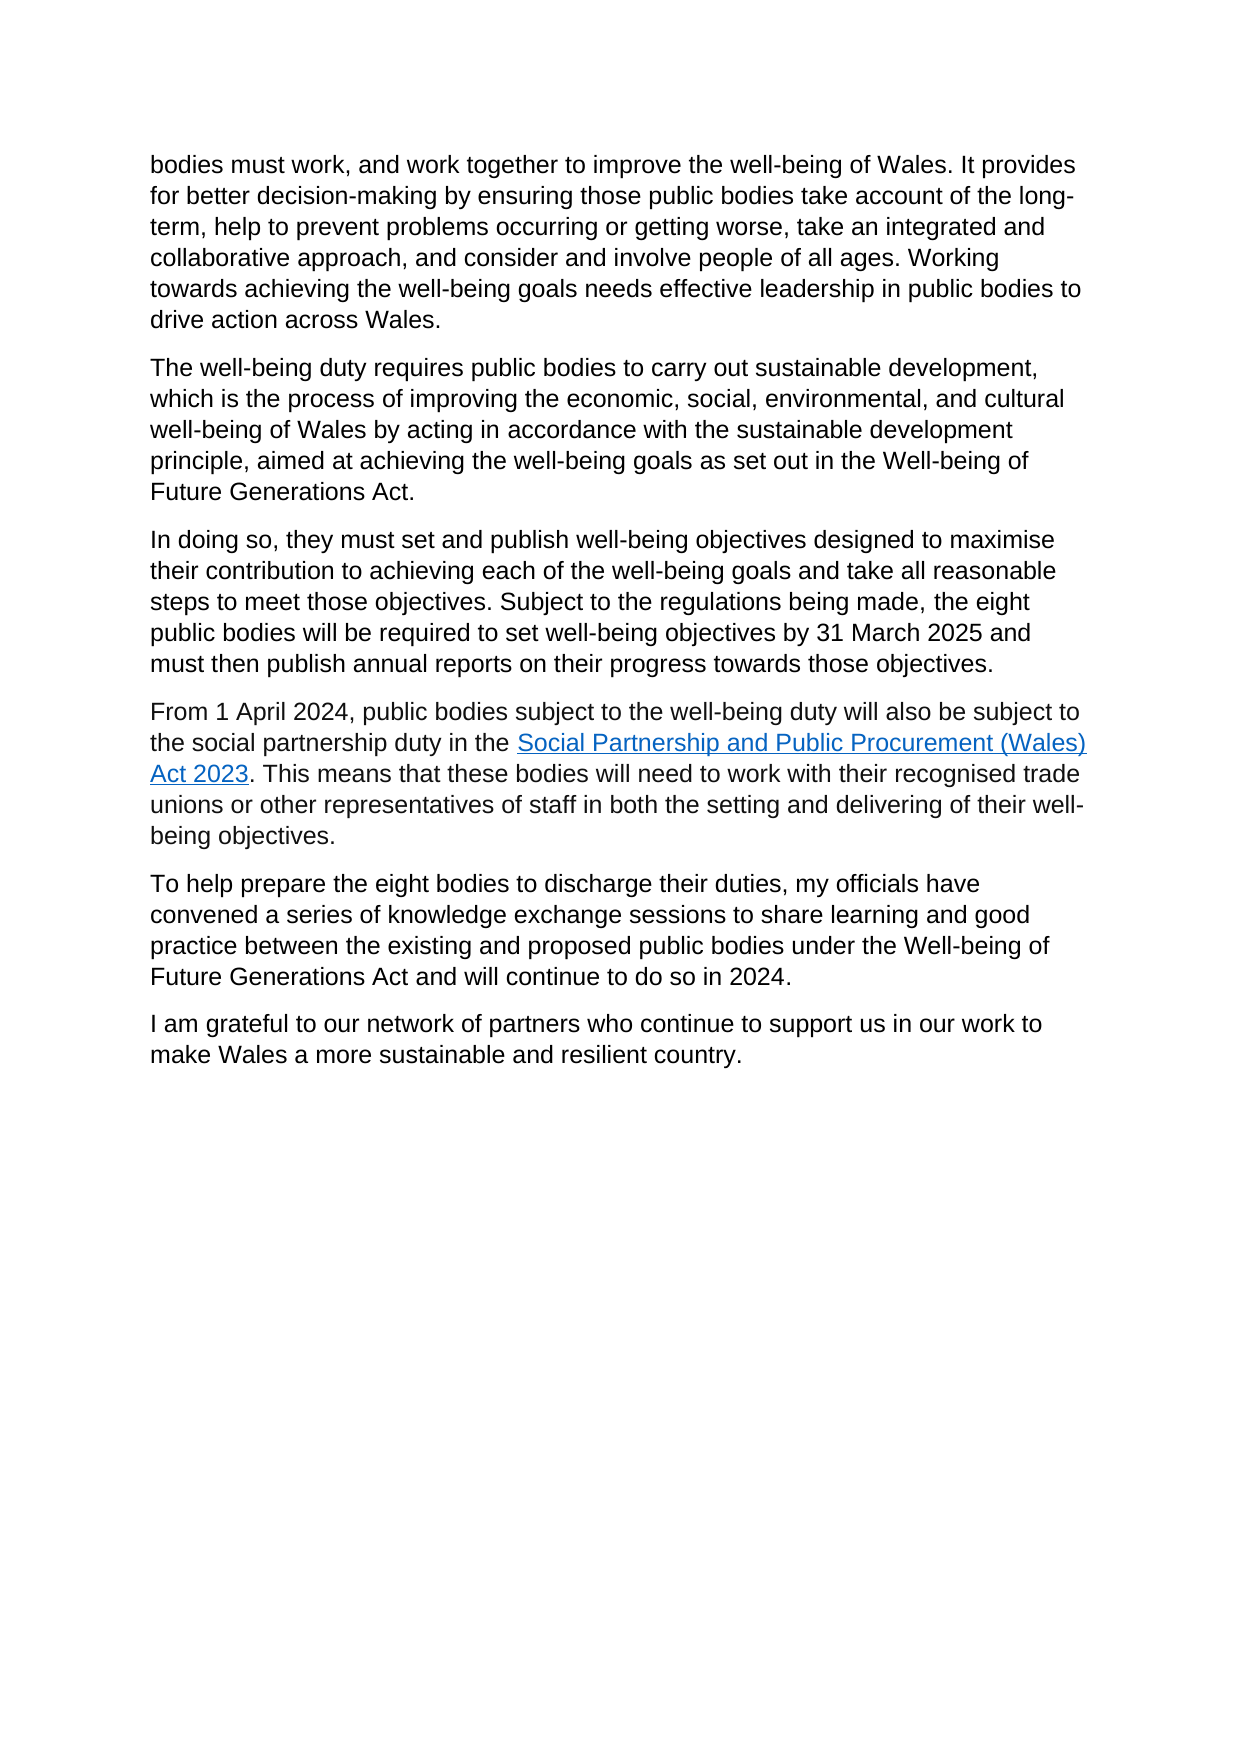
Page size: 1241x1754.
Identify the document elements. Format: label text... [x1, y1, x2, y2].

text I am grateful to our network of partners who continue to support us in our work to make Wales a more sustainable and resilient country. [150, 1009, 1090, 1069]
text To help prepare the eight bodies to discharge their duties, my officials have convened a series of knowledge exchange sessions to share learning and good practice between the existing and proposed public bodies under the Well-being of Future Generations Act and will continue to do so in 2024. [150, 868, 1090, 990]
text In doing so, they must set and publish well-being objectives designed to maximise their contribution to achieving each of the well-being goals and take all reasonable steps to meet those objectives. Subject to the regulations being made, the eight public bodies will be required to set well-being objectives by 31 March 2025 and must then publish annual reports on their progress towards those objectives. [150, 525, 1090, 678]
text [150, 150, 1090, 334]
text The well-being duty requires public bodies to carry out sustainable development, which is the process of improving the economic, social, environmental, and cultural well-being of Wales by acting in accordance with the sustainable development principle, aimed at achieving the well-being goals as set out in the Well-being of Future Generations Act. [150, 353, 1090, 506]
text From 1 April 2024, public bodies subject to the well-being duty will also be subject to the social partnership duty in the Social Partnership and Public Procurement (Wales) Act 2023. This means that these bodies will need to work with their recognised trade unions or other representatives of staff in both the setting and delivering of their well-being objectives. [150, 697, 1090, 849]
